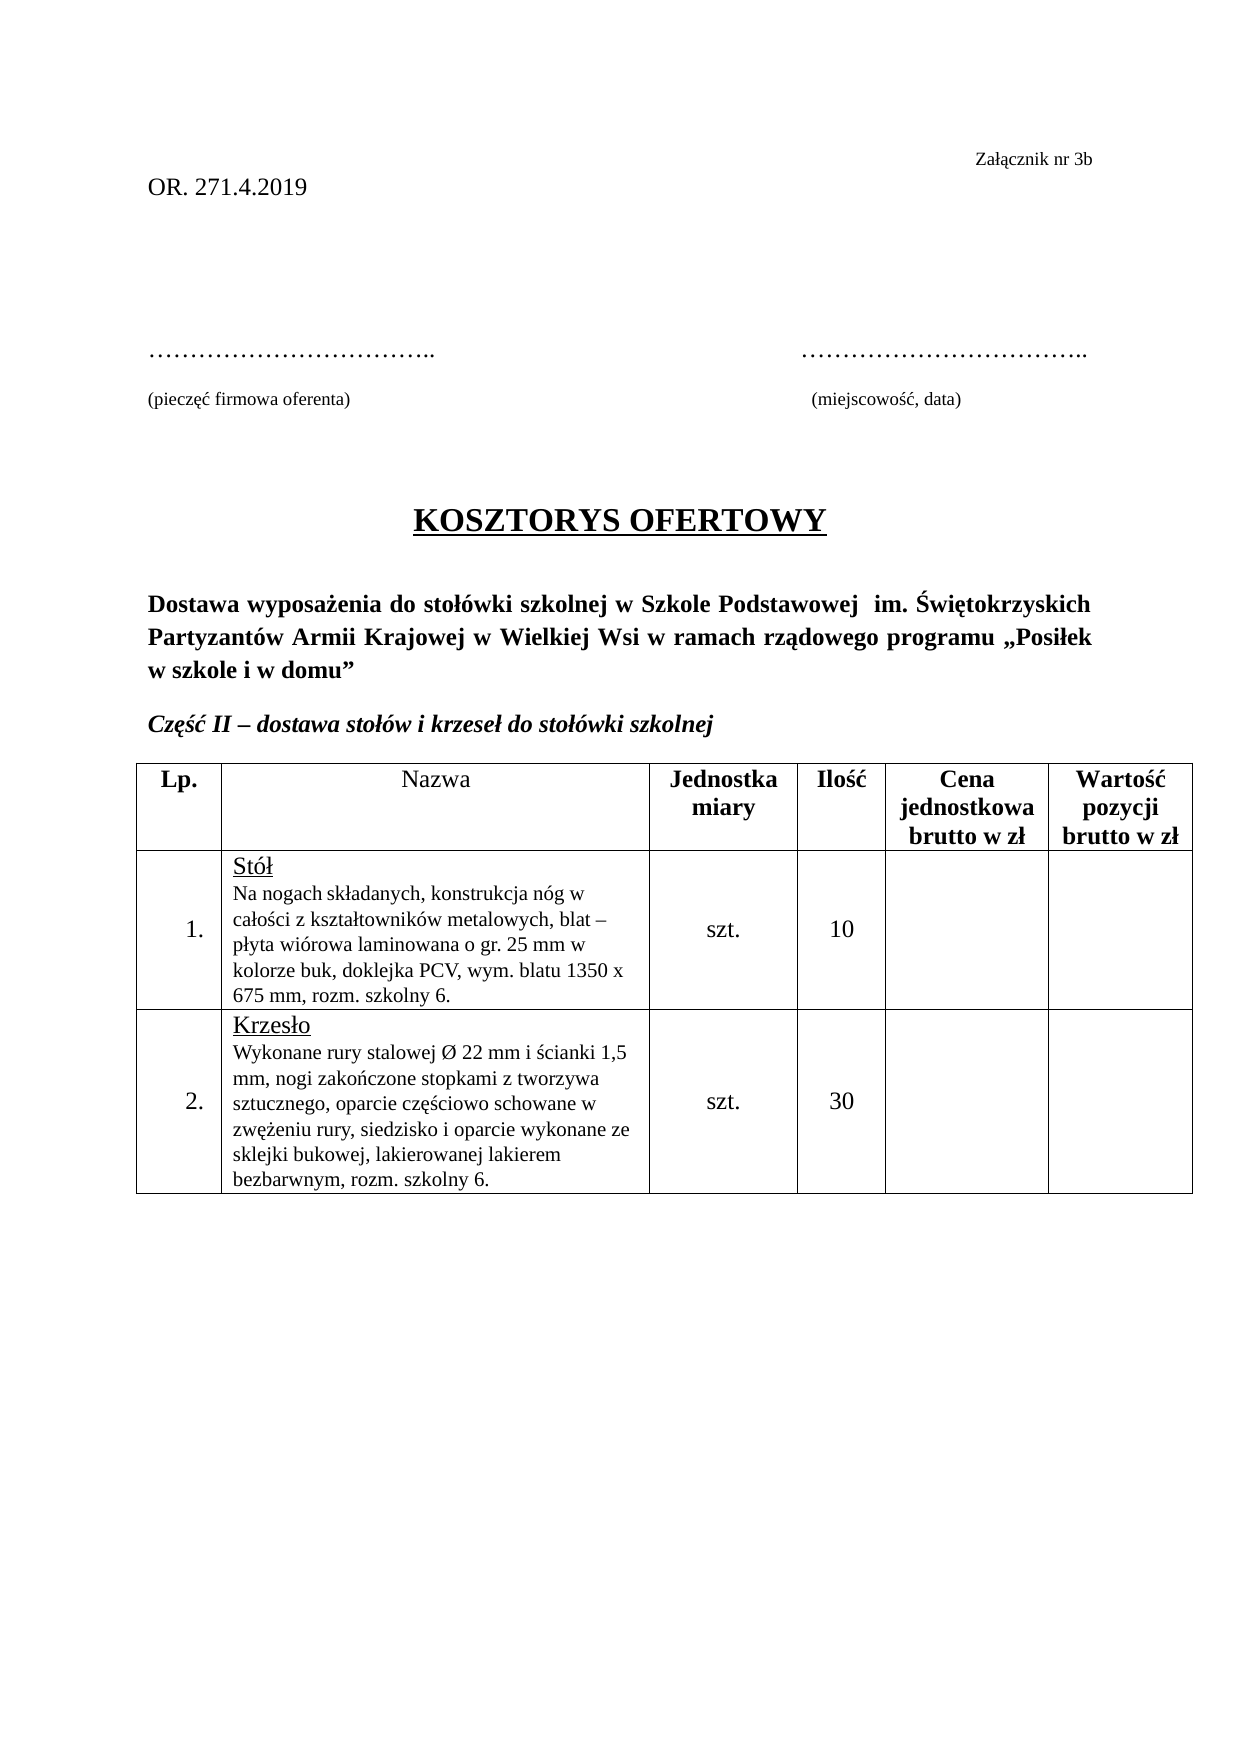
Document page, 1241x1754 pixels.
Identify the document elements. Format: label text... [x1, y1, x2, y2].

table_header Cena jednostkowa brutto w zł [886, 764, 1048, 850]
table_header Ilość [798, 764, 885, 850]
table_cell Stół Na nogach składanych, konstrukcja nóg w całości z kształtowników metalowych, blat – płyta wiórowa laminowana o gr. 25 mm w kolorze buk, doklejka PCV, wym. blatu 1350 x 675 mm, rozm. szkolny 6. [222, 851, 649, 1009]
text …………………………….. …………………………….. [148, 334, 1093, 363]
text KOSZTORYS OFERTOWY [148, 501, 1093, 539]
text Załącznik nr 3b [148, 148, 1093, 169]
table_cell [137, 851, 221, 1009]
table_cell Krzesło Wykonane rury stalowej Ø 22 mm i ścianki 1,5 mm, nogi zakończone stopkami z tworzywa sztucznego, oparcie częściowo schowane w zwężeniu rury, siedzisko i oparcie wykonane ze sklejki bukowej, lakierowanej lakierem bezbarwnym, rozm. szkolny 6. [222, 1010, 649, 1193]
table_cell [886, 1010, 1048, 1193]
table_header Lp. [137, 764, 221, 850]
table_header Jednostka miary [650, 764, 797, 850]
table_cell 30 [798, 1010, 885, 1193]
text OR. 271.4.2019 [148, 172, 1093, 201]
table_cell [1049, 1010, 1192, 1193]
table_cell [137, 1010, 221, 1193]
table_cell [1049, 851, 1192, 1009]
table_cell 10 [798, 851, 885, 1009]
table_cell szt. [650, 851, 797, 1009]
text (pieczęć firmowa oferenta) (miejscowość, data) [148, 388, 1093, 409]
text Część II – dostawa stołów i krzeseł do stołówki szkolnej [148, 709, 1093, 737]
text Dostawa wyposażenia do stołówki szkolnej w Szkole Podstawowej im. Świętokrzyskich Partyzantów Armii Krajowej w Wielkiej Wsi w ramach rządowego programu „Posiłek w szkole i w domu” [148, 589, 1093, 684]
table_header Wartość pozycji brutto w zł [1049, 764, 1192, 850]
table_header Nazwa [222, 764, 649, 850]
table_cell [886, 851, 1048, 1009]
table_cell szt. [650, 1010, 797, 1193]
